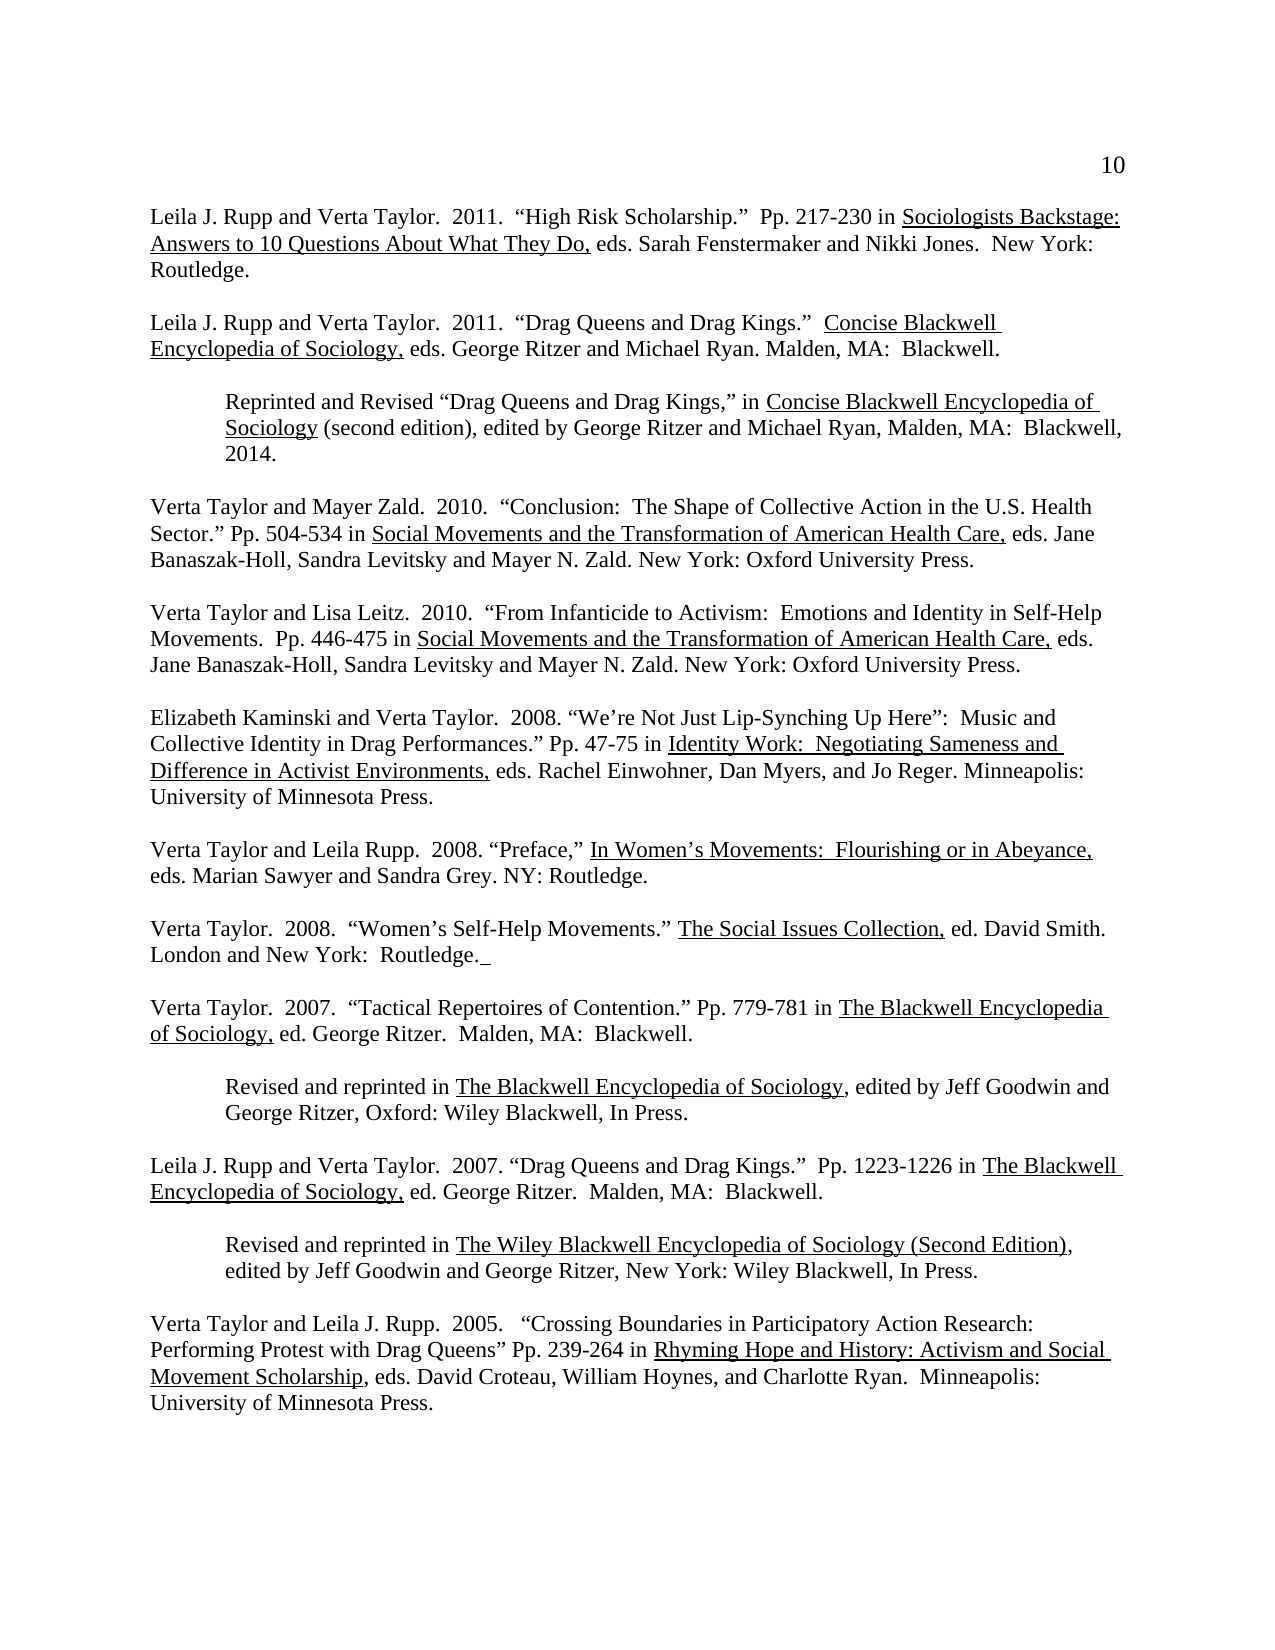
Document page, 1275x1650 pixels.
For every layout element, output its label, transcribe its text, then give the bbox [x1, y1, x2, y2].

text Verta Taylor and Mayer Zald. 2010. “Conclusion: The Shape of Collective Action in the U.S. Health Sector.” Pp. 504-534 in Social Movements and the Transformation of American Health Care, eds. Jane Banaszak-Holl, Sandra Levitsky and Mayer N. Zald. New York: Oxford University Press. [150, 493, 1125, 572]
text Verta Taylor and Leila Rupp. 2008. “Preface,” In Women’s Movements: Flourishing or in Abeyance, eds. Marian Sawyer and Sandra Grey. NY: Routledge. [150, 836, 1125, 888]
text Verta Taylor and Leila J. Rupp. 2005. “Crossing Boundaries in Participatory Action Research: Performing Protest with Drag Queens” Pp. 239-264 in Rhyming Hope and History: Activism and Social Movement Scholarship, eds. David Croteau, William Hoynes, and Charlotte Ryan. Minneapolis: University of Minnesota Press. [150, 1310, 1125, 1416]
text Verta Taylor. 2007. “Tactical Repertoires of Contention.” Pp. 779-781 in The Blackwell Encyclopedia of Sociology, ed. George Ritzer. Malden, MA: Blackwell. [150, 994, 1125, 1047]
text Verta Taylor. 2008. “Women’s Self-Help Movements.” The Social Issues Collection, ed. David Smith. London and New York: Routledge. [150, 915, 1125, 968]
text Leila J. Rupp and Verta Taylor. 2011. “Drag Queens and Drag Kings.” Concise Blackwell Encyclopedia of Sociology, eds. George Ritzer and Michael Ryan. Malden, MA: Blackwell. [150, 309, 1125, 361]
text Leila J. Rupp and Verta Taylor. 2011. “High Risk Scholarship.” Pp. 217-230 in Sociologists Backstage: Answers to 10 Questions About What They Do, eds. Sarah Fenstermaker and Nikki Jones. New York: Routledge. [150, 203, 1125, 282]
text Reprinted and Revised “Drag Queens and Drag Kings,” in Concise Blackwell Encyclopedia of Sociology (second edition), edited by George Ritzer and Michael Ryan, Malden, MA: Blackwell, 2014. [225, 388, 1125, 467]
text Revised and reprinted in The Blackwell Encyclopedia of Sociology, edited by Jeff Goodwin and George Ritzer, Oxford: Wiley Blackwell, In Press. [225, 1073, 1125, 1126]
text Leila J. Rupp and Verta Taylor. 2007. “Drag Queens and Drag Kings.” Pp. 1223-1226 in The Blackwell Encyclopedia of Sociology, ed. George Ritzer. Malden, MA: Blackwell. [150, 1152, 1125, 1205]
text Verta Taylor and Lisa Leitz. 2010. “From Infanticide to Activism: Emotions and Identity in Self-Help Movements. Pp. 446-475 in Social Movements and the Transformation of American Health Care, eds. Jane Banaszak-Holl, Sandra Levitsky and Mayer N. Zald. New York: Oxford University Press. [150, 599, 1125, 678]
text Elizabeth Kaminski and Verta Taylor. 2008. “We’re Not Just Lip-Synching Up Here”: Music and Collective Identity in Drag Performances.” Pp. 47-75 in Identity Work: Negotiating Sameness and Difference in Activist Environments, eds. Rachel Einwohner, Dan Myers, and Jo Reger. Minneapolis: University of Minnesota Press. [150, 704, 1125, 809]
